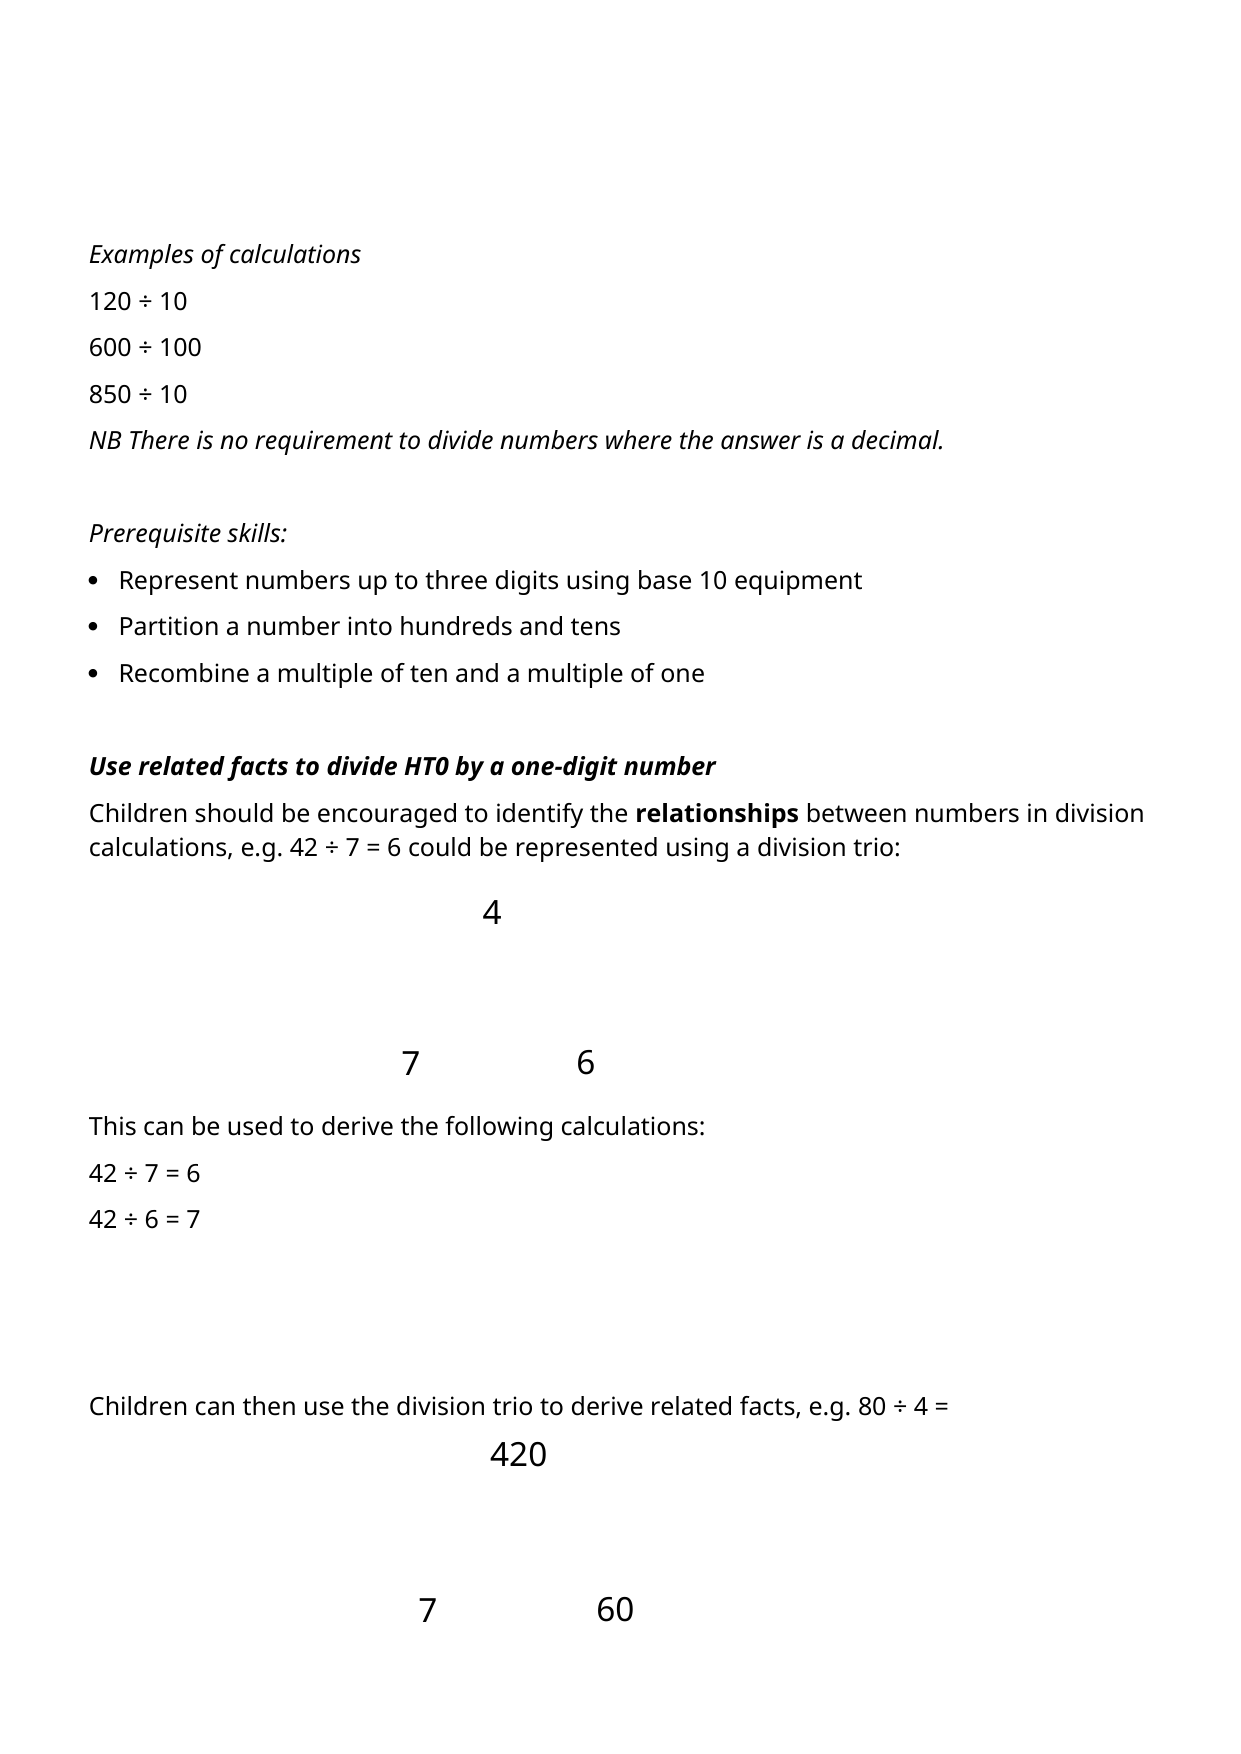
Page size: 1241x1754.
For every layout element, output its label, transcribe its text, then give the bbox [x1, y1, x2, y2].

list Partition a number into hundreds and tens [89, 609, 1152, 643]
text 850 ÷ 10 [89, 376, 1152, 410]
list Recombine a multiple of ten and a multiple of one [89, 656, 1152, 690]
text NB There is no requirement to divide numbers where the answer is a decimal. [89, 423, 1152, 457]
text 600 ÷ 100 [89, 330, 1152, 364]
text 42 ÷ 6 = 7 [89, 1202, 1152, 1236]
text 42 ÷ 7 = 6 [89, 1155, 1152, 1189]
text This can be used to derive the following calculations: [89, 1109, 1152, 1143]
text 120 ÷ 10 [89, 283, 1152, 317]
text Prerequisite skills: [89, 516, 1152, 550]
text Children should be encouraged to identify the relationships between numbers in division calculations, e.g. 42 ÷ 7 = 6 could be represented using a division trio: [89, 795, 1152, 863]
text Children can then use the division trio to derive related facts, e.g. 80 ÷ 4 = [89, 1388, 1152, 1422]
text Use related facts to divide HT0 by a one-digit number [89, 749, 1152, 783]
list Represent numbers up to three digits using base 10 equipment [89, 562, 1152, 597]
text Examples of calculations [89, 237, 1152, 271]
